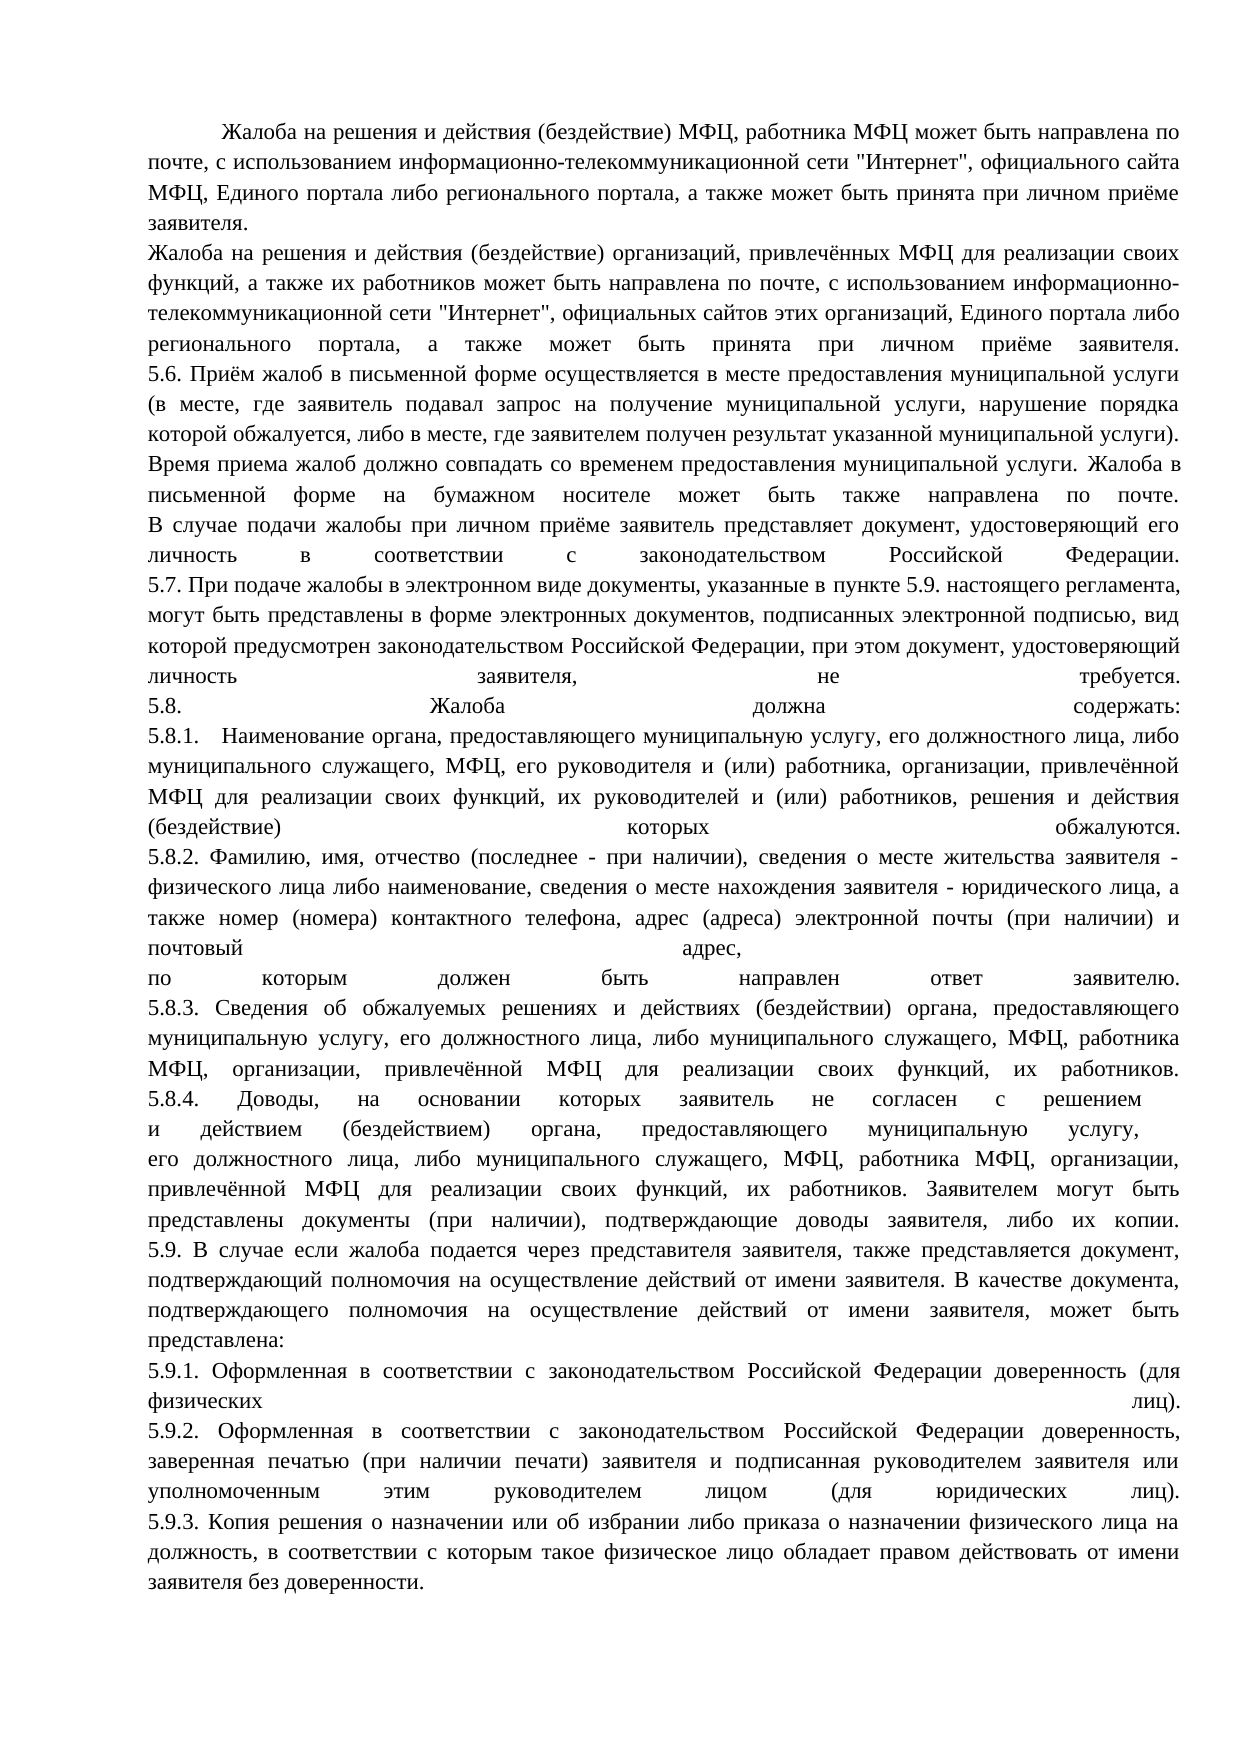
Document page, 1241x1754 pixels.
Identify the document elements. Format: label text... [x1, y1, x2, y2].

text Жалоба на решения и действия (бездействие) МФЦ, работника МФЦ может быть направлена по почте, с использованием информационно-телекоммуникационной сети "Интернет", официального сайта МФЦ, Единого портала либо регионального портала, а также может быть принята при личном приёме заявителя. Жалоба на решения и действия (бездействие) организаций, привлечённых МФЦ для реализации своих функций, а также их работников может быть направлена по почте, с использованием информационно-телекоммуникационной сети "Интернет", официальных сайтов этих организаций, Единого портала либо регионального портала, а также может быть принята при личном приёме заявителя. 5.6. Приём жалоб в письменной форме осуществляется в месте предоставления муниципальной услуги (в месте, где заявитель подавал запрос на получение муниципальной услуги, нарушение порядка которой обжалуется, либо в месте, где заявителем получен результат указанной муниципальной услуги). Время приема жалоб должно совпадать со временем предоставления муниципальной услуги. Жалоба в письменной форме на бумажном носителе может быть также направлена по почте. В случае подачи жалобы при личном приёме заявитель представляет документ, удостоверяющий его личность в соответствии с законодательством Российской Федерации. 5.7. При подаче жалобы в электронном виде документы, указанные в пункте 5.9. настоящего регламента, могут быть представлены в форме электронных документов, подписанных электронной подписью, вид которой предусмотрен законодательством Российской Федерации, при этом документ, удостоверяющий личность заявителя, не требуется. 5.8. Жалоба должна содержать: 5.8.1. Наименование органа, предоставляющего муниципальную услугу, его должностного лица, либо муниципального служащего, МФЦ, его руководителя и (или) работника, организации, привлечённой МФЦ для реализации своих функций, их руководителей и (или) работников, решения и действия (бездействие) которых обжалуются. 5.8.2. Фамилию, имя, отчество (последнее - при наличии), сведения о месте жительства заявителя - физического лица либо наименование, сведения о месте нахождения заявителя - юридического лица, а также номер (номера) контактного телефона, адрес (адреса) электронной почты (при наличии) и почтовый адрес, по которым должен быть направлен ответ заявителю. 5.8.3. Сведения об обжалуемых решениях и действиях (бездействии) органа, предоставляющего муниципальную услугу, его должностного лица, либо муниципального служащего, МФЦ, работника МФЦ, организации, привлечённой МФЦ для реализации своих функций, их работников. 5.8.4. Доводы, на основании которых заявитель не согласен с решением и действием (бездействием) органа, предоставляющего муниципальную услугу, его должностного лица, либо муниципального служащего, МФЦ, работника МФЦ, организации, привлечённой МФЦ для реализации своих функций, их работников. Заявителем могут быть представлены документы (при наличии), подтверждающие доводы заявителя, либо их копии. 5.9. В случае если жалоба подается через представителя заявителя, также представляется документ, подтверждающий полномочия на осуществление действий от имени заявителя. В качестве документа, подтверждающего полномочия на осуществление действий от имени заявителя, может быть представлена: 5.9.1. Оформленная в соответствии с законодательством Российской Федерации доверенность (для физических лиц). 5.9.2. Оформленная в соответствии с законодательством Российской Федерации доверенность, заверенная печатью (при наличии печати) заявителя и подписанная руководителем заявителя или уполномоченным этим руководителем лицом (для юридических лиц). 5.9.3. Копия решения о назначении или об избрании либо приказа о назначении физического лица на должность, в соответствии с которым такое физическое лицо обладает правом действовать от имени заявителя без доверенности. [148, 118, 1181, 1594]
